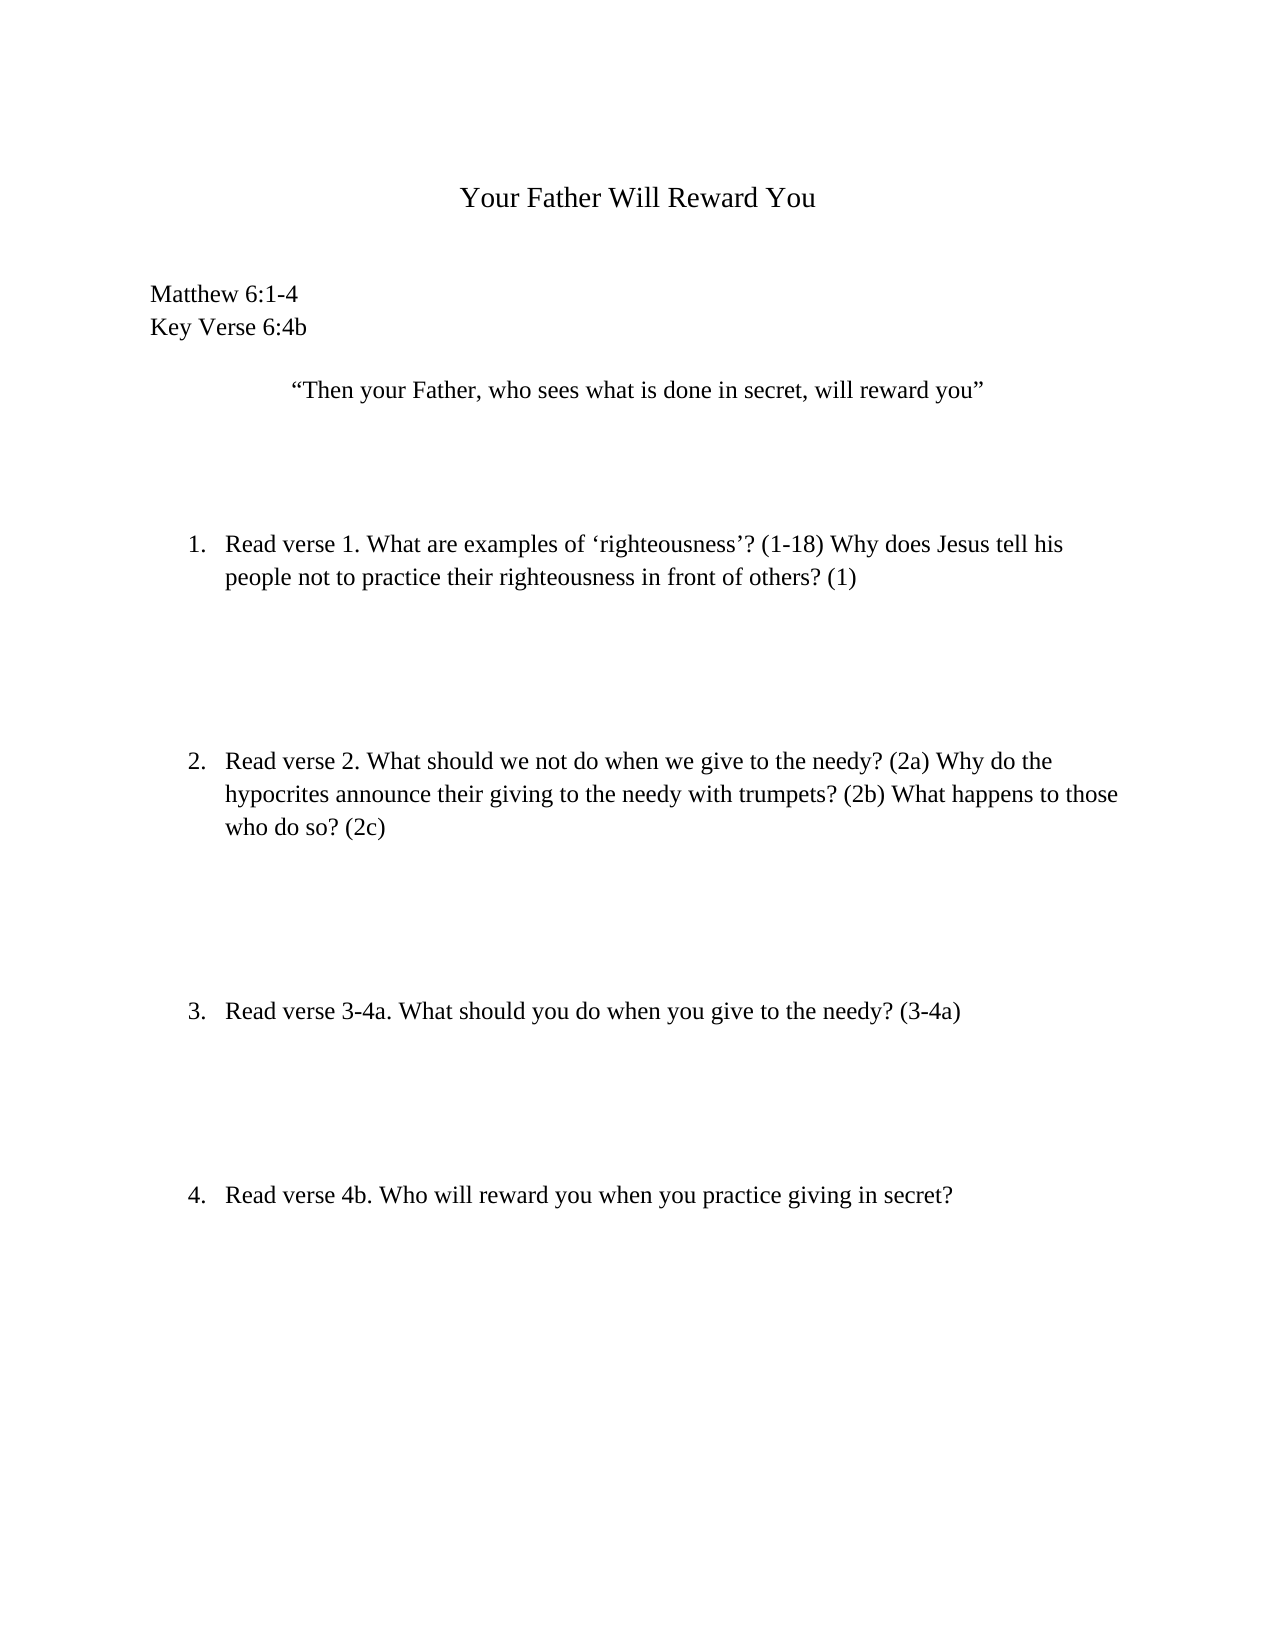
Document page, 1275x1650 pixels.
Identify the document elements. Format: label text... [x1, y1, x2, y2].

text Your Father Will Reward You [150, 180, 1125, 214]
list Read verse 1. What are examples of ‘righteousness’? (1-18) Why does Jesus tell his people not to practice their righteousness in front of others? (1) [188, 529, 1125, 591]
text Matthew 6:1-4 [150, 279, 1125, 308]
text Key Verse 6:4b [150, 312, 1125, 341]
text “Then your Father, who sees what is done in secret, will reward you” [150, 375, 1125, 404]
list Read verse 4b. Who will reward you when you practice giving in secret? [188, 1181, 1125, 1209]
list Read verse 3-4a. What should you do when you give to the needy? (3-4a) [188, 996, 1125, 1025]
list Read verse 2. What should we not do when we give to the needy? (2a) Why do the hypocrites announce their giving to the needy with trumpets? (2b) What happens to those who do so? (2c) [188, 746, 1125, 841]
